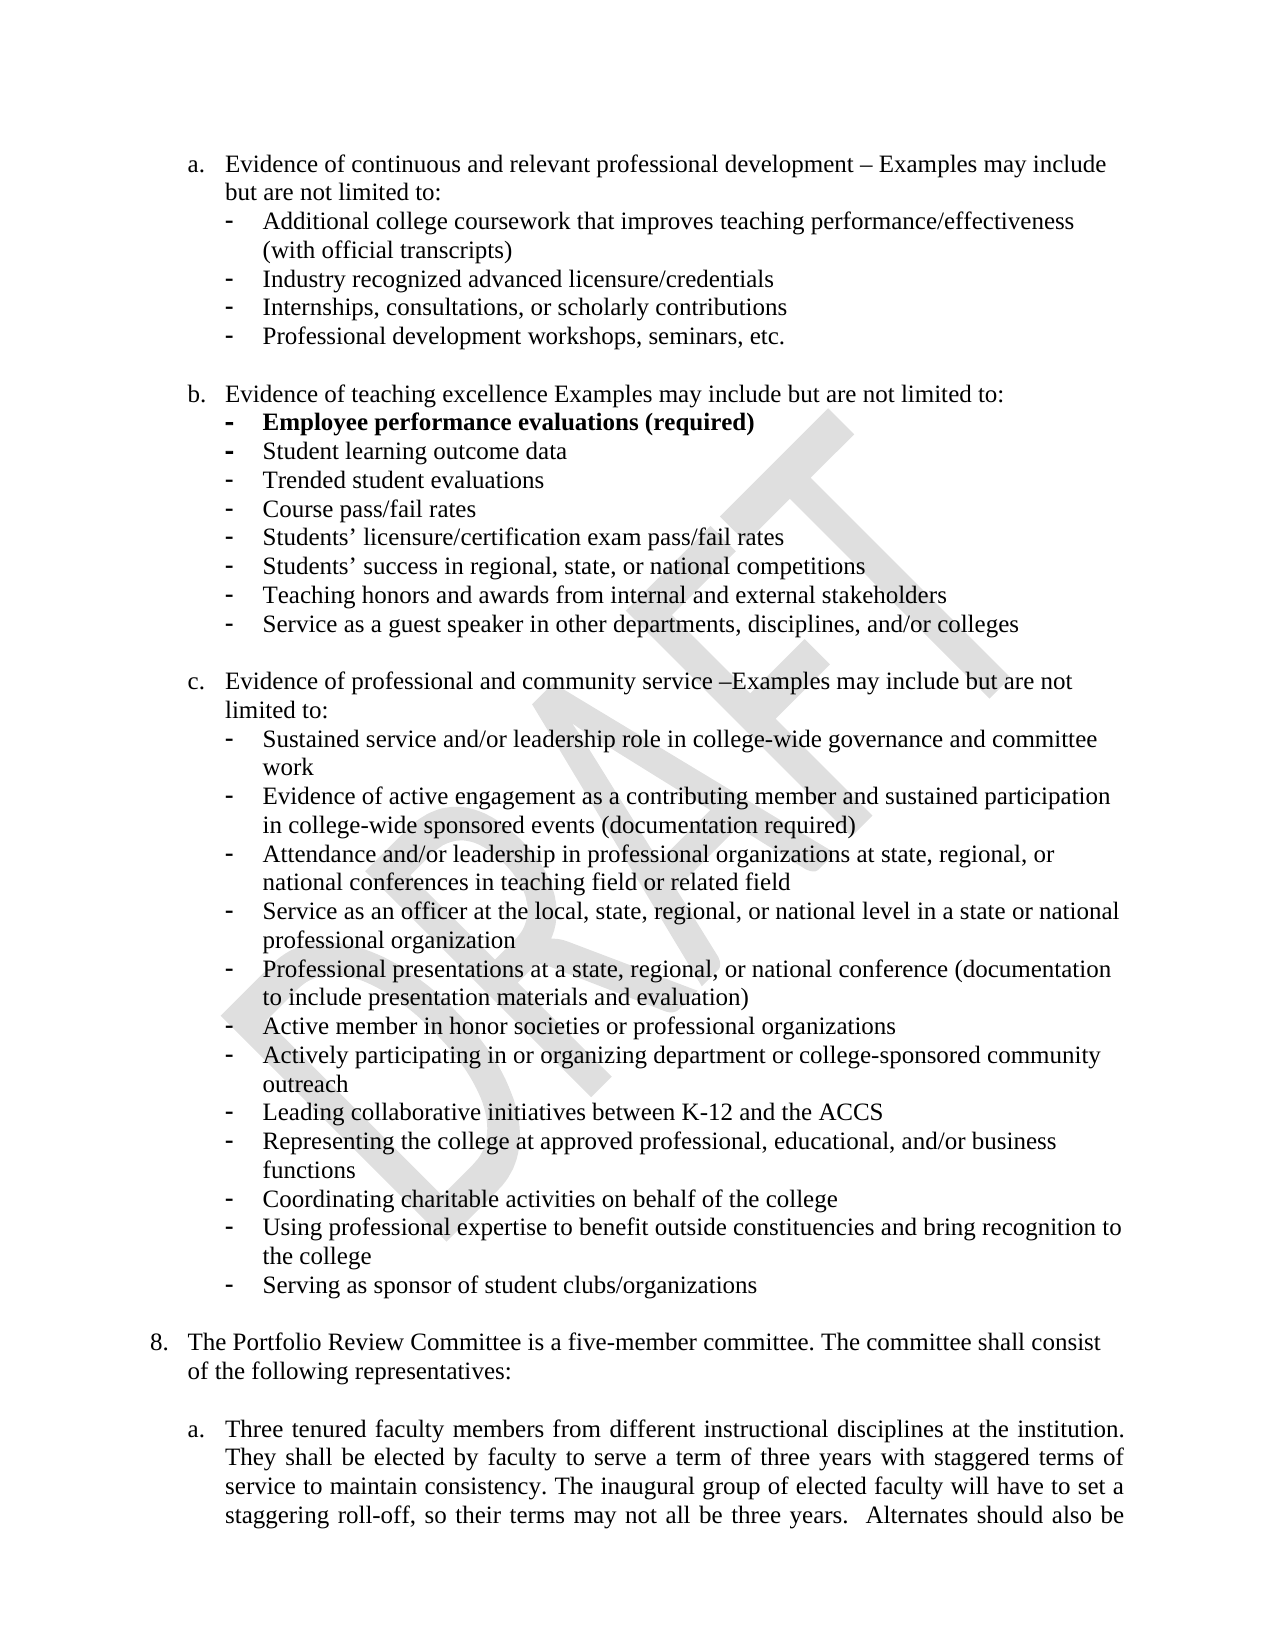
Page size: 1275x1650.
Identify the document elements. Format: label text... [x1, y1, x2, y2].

list Additional college coursework that improves teaching performance/effectiveness (with official transcripts) [225, 206, 1126, 264]
list Students’ licensure/certification exam pass/fail rates [225, 522, 1126, 551]
list Evidence of continuous and relevant professional development – Examples may include but are not limited to: [187, 149, 1126, 206]
list Professional presentations at a state, regional, or national conference (documentation to include presentation materials and evaluation) [225, 954, 1126, 1011]
list Active member in honor societies or professional organizations [225, 1011, 1126, 1040]
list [187, 1414, 1126, 1529]
list Actively participating in or organizing department or college-sponsored community outreach [225, 1040, 1126, 1097]
list Service as a guest speaker in other departments, disciplines, and/or colleges [225, 609, 1126, 637]
list Evidence of professional and community service –Examples may include but are not limited to: [187, 666, 1126, 724]
list Student learning outcome data [225, 436, 1126, 465]
list Service as an officer at the local, state, regional, or national level in a state or national professional organization [225, 896, 1126, 954]
list Using professional expertise to benefit outside constituencies and bring recognition to the college [225, 1212, 1126, 1270]
list The Portfolio Review Committee is a five-member committee. The committee shall consist of the following representatives: [150, 1327, 1126, 1385]
list Representing the college at approved professional, educational, and/or business functions [225, 1126, 1126, 1184]
list Leading collaborative initiatives between K-12 and the ACCS [225, 1097, 1126, 1126]
list Sustained service and/or leadership role in college-wide governance and committee work [225, 724, 1126, 781]
list Employee performance evaluations (required) [225, 407, 1126, 436]
list Course pass/fail rates [225, 494, 1126, 522]
list Teaching honors and awards from internal and external stakeholders [225, 580, 1126, 609]
list Evidence of active engagement as a contributing member and sustained participation in college-wide sponsored events (documentation required) [225, 781, 1126, 839]
list Evidence of teaching excellence Examples may include but are not limited to: [187, 379, 1126, 407]
list Serving as sponsor of student clubs/organizations [225, 1270, 1126, 1299]
list Industry recognized advanced licensure/credentials [225, 264, 1126, 292]
list Attendance and/or leadership in professional organizations at state, regional, or national conferences in teaching field or related field [225, 839, 1126, 896]
list Professional development workshops, seminars, etc. [225, 321, 1126, 350]
list Students’ success in regional, state, or national competitions [225, 551, 1126, 580]
list Coordinating charitable activities on behalf of the college [225, 1184, 1126, 1212]
list Internships, consultations, or scholarly contributions [225, 292, 1126, 321]
list Trended student evaluations [225, 465, 1126, 494]
